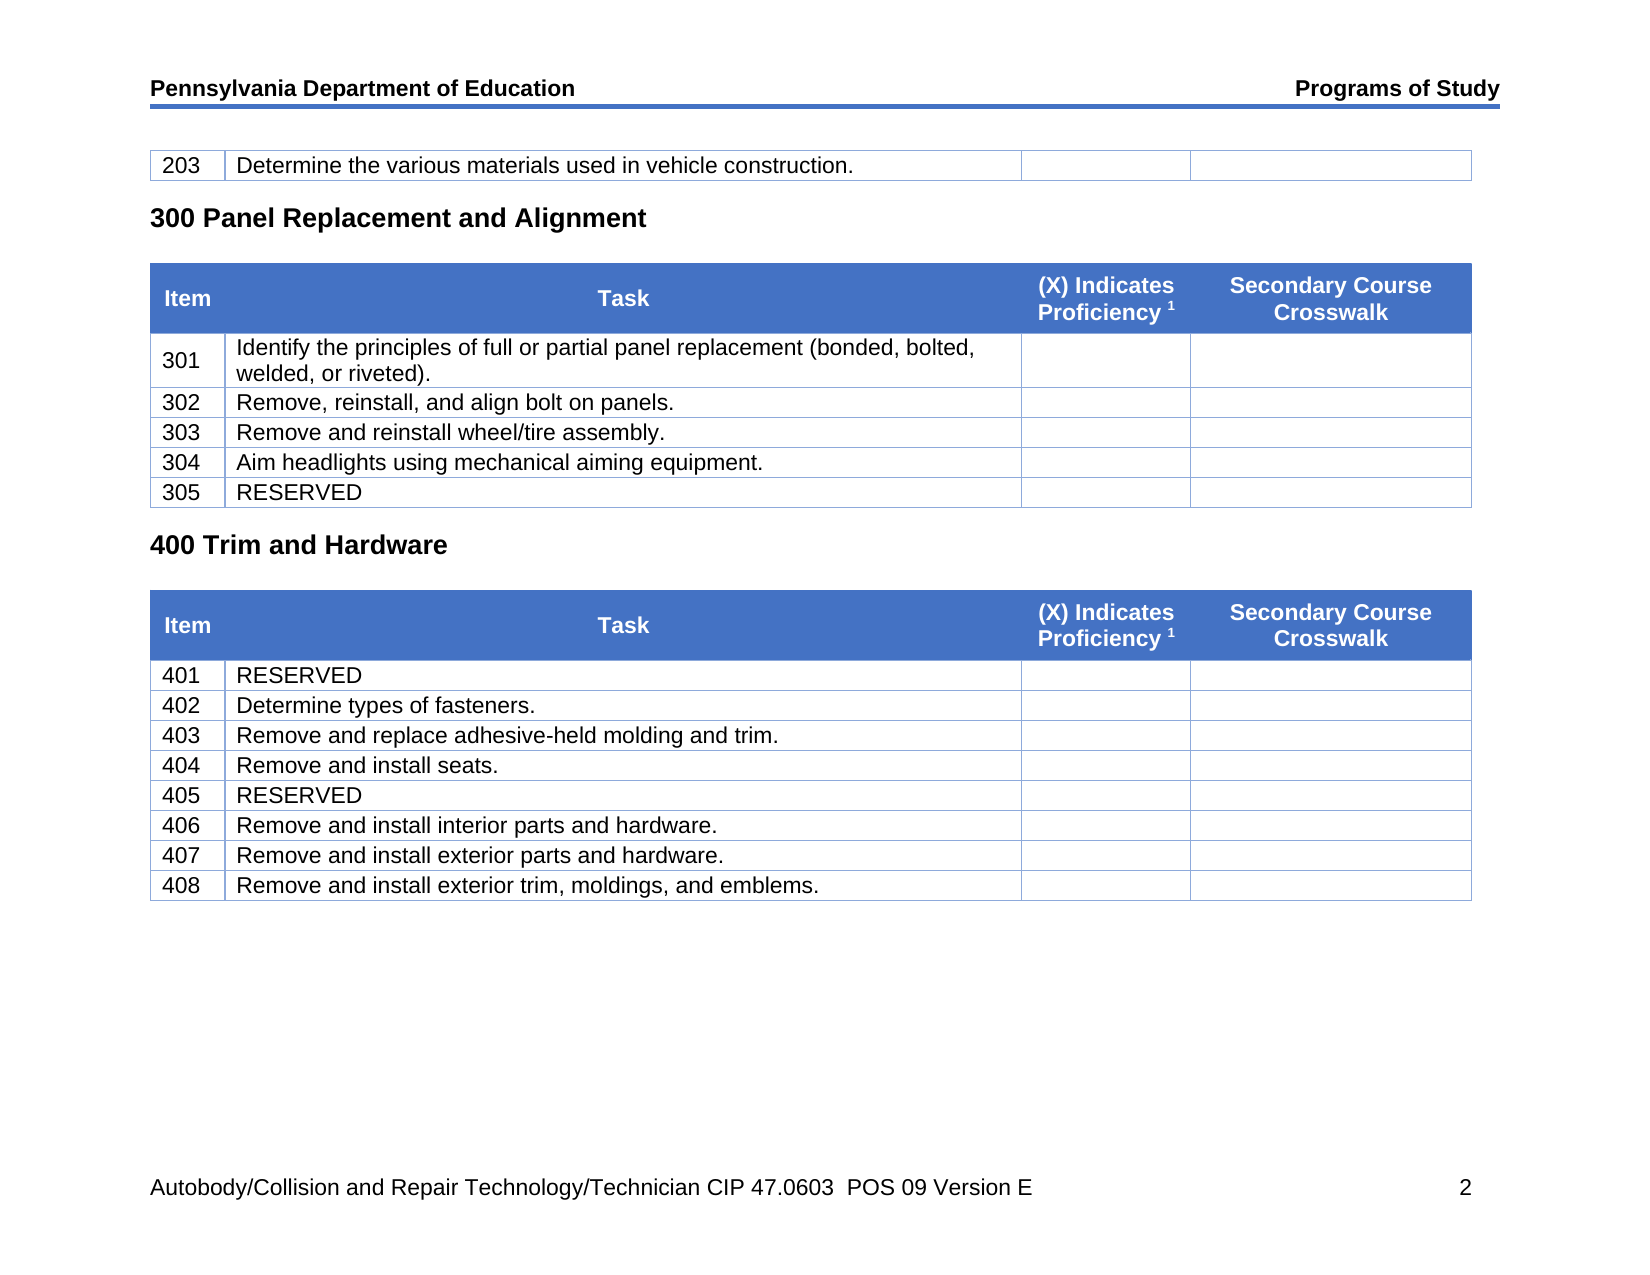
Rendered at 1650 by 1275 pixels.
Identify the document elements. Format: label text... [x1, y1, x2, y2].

table_cell [1022, 691, 1190, 720]
table_cell [1191, 871, 1471, 900]
table_cell [1022, 334, 1190, 387]
table_cell 403 [151, 721, 224, 750]
table_cell [1022, 418, 1190, 447]
table_cell Remove and install exterior trim, moldings, and emblems. [226, 871, 1021, 900]
table_header Item [151, 264, 224, 333]
table_cell [1022, 721, 1190, 750]
table_header Task [226, 591, 1021, 660]
table_cell Identify the principles of full or partial panel replacement (bonded, bolted, welded, or riveted). [226, 334, 1021, 387]
table_cell Remove and install interior parts and hardware. [226, 811, 1021, 840]
table_cell Remove and install exterior parts and hardware. [226, 841, 1021, 870]
table_cell [1022, 871, 1190, 900]
table_cell [1191, 151, 1471, 180]
table_cell 405 [151, 781, 224, 810]
table_cell 301 [151, 334, 224, 387]
table_cell 401 [151, 661, 224, 690]
table_header Item [151, 591, 224, 660]
table_cell 303 [151, 418, 224, 447]
table_cell [1022, 811, 1190, 840]
table_cell 305 [151, 478, 224, 507]
table_cell Remove and reinstall wheel/tire assembly. [226, 418, 1021, 447]
subtitle 300 Panel Replacement and Alignment [150, 202, 1500, 233]
table_cell 302 [151, 388, 224, 417]
table_cell [1022, 478, 1190, 507]
table_cell [1022, 388, 1190, 417]
table_cell RESERVED [226, 478, 1021, 507]
table_cell [1022, 781, 1190, 810]
table_header Secondary Course Crosswalk [1191, 591, 1471, 660]
table_cell [1191, 721, 1471, 750]
table_cell [1191, 781, 1471, 810]
table_cell Determine the various materials used in vehicle construction. [226, 151, 1021, 180]
table_cell 404 [151, 751, 224, 780]
subtitle 400 Trim and Hardware [150, 529, 1500, 560]
table_cell Remove and install seats. [226, 751, 1021, 780]
table_cell [1191, 478, 1471, 507]
table_header Task [226, 264, 1021, 333]
table_cell 203 [151, 151, 224, 180]
table_cell [1191, 388, 1471, 417]
table_cell Remove and replace adhesive-held molding and trim. [226, 721, 1021, 750]
table_cell RESERVED [226, 781, 1021, 810]
table_cell 408 [151, 871, 224, 900]
table_cell [1022, 151, 1190, 180]
table_cell 406 [151, 811, 224, 840]
table_cell 407 [151, 841, 224, 870]
table_cell [1191, 751, 1471, 780]
table_cell Determine types of fasteners. [226, 691, 1021, 720]
table_cell [1191, 841, 1471, 870]
table_header (X) Indicates Proficiency 1 [1022, 591, 1190, 660]
table_cell [1191, 448, 1471, 477]
table_cell [1191, 691, 1471, 720]
table_cell [1191, 661, 1471, 690]
table_cell Aim headlights using mechanical aiming equipment. [226, 448, 1021, 477]
table_cell [1022, 841, 1190, 870]
table_cell [1191, 811, 1471, 840]
table_cell 402 [151, 691, 224, 720]
table_cell 304 [151, 448, 224, 477]
table_cell [1022, 448, 1190, 477]
table_cell RESERVED [226, 661, 1021, 690]
table_cell [1022, 661, 1190, 690]
table_header (X) Indicates Proficiency 1 [1022, 264, 1190, 333]
table_header Secondary Course Crosswalk [1191, 264, 1471, 333]
table_cell [1022, 751, 1190, 780]
table_cell [1191, 334, 1471, 387]
table_cell [1191, 418, 1471, 447]
table_cell Remove, reinstall, and align bolt on panels. [226, 388, 1021, 417]
